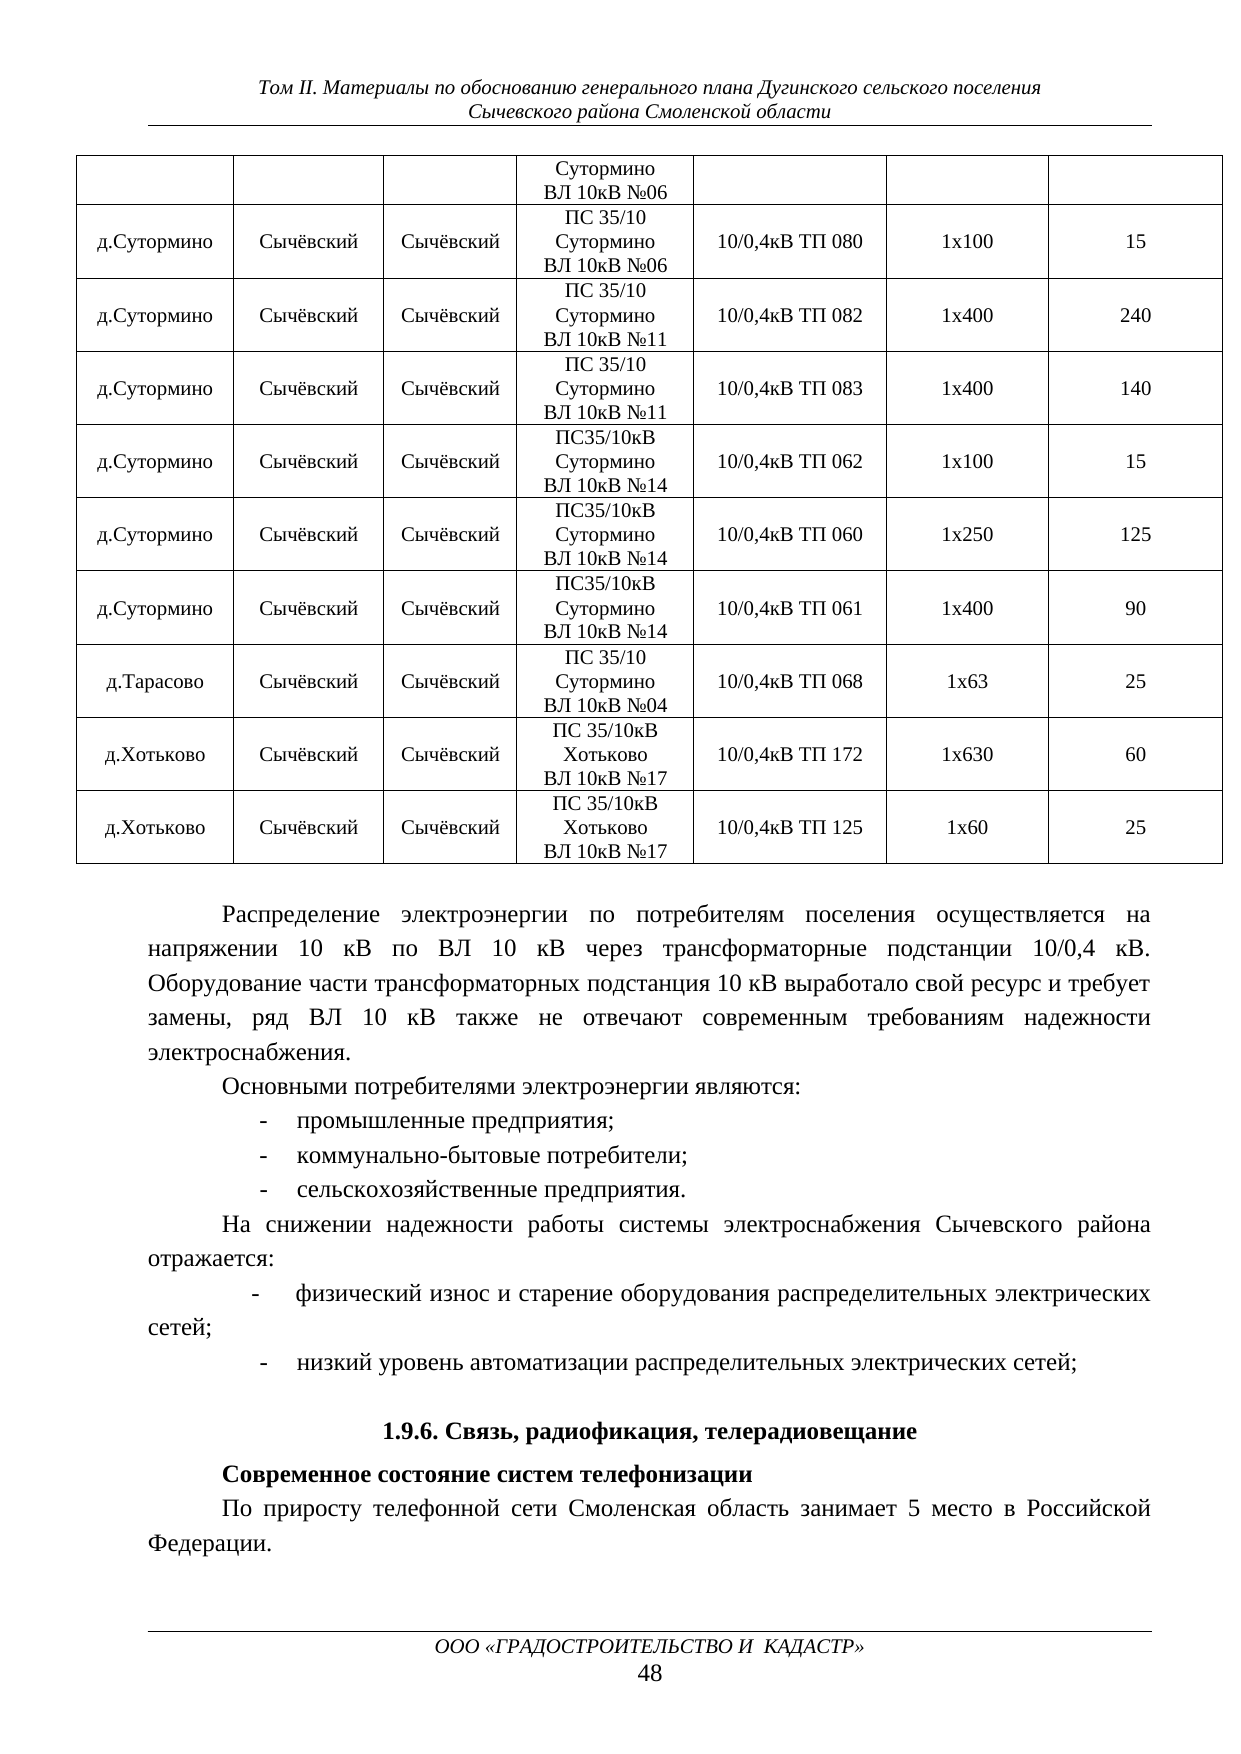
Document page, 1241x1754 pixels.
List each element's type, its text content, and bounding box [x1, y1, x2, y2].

text 1.9.6. Связь, радиофикация, телерадиовещание [148, 1416, 1152, 1445]
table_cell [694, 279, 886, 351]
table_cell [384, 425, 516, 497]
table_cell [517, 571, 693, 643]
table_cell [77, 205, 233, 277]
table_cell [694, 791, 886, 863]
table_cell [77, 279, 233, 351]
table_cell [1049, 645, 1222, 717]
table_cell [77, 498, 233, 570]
text По приросту телефонной сети Смоленская область занимает 5 место в Российской Федерации. [148, 1493, 1152, 1557]
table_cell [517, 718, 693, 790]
text Основными потребителями электроэнергии являются: [148, 1071, 1152, 1100]
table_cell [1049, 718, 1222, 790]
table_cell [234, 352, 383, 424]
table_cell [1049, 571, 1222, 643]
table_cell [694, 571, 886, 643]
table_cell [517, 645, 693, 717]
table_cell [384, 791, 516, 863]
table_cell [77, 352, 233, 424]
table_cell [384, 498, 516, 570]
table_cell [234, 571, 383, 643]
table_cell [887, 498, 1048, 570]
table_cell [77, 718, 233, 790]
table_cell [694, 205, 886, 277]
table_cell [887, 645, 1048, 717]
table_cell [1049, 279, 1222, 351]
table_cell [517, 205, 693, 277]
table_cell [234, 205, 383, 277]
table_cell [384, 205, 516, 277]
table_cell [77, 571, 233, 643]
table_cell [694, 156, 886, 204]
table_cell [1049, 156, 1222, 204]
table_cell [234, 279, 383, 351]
list физический износ и старение оборудования распределительных электрических сетей; [148, 1278, 1152, 1341]
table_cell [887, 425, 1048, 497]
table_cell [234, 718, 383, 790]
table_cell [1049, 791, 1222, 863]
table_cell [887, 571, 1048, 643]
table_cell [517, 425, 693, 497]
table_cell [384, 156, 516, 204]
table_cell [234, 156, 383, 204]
list низкий уровень автоматизации распределительных электрических сетей; [259, 1347, 1152, 1376]
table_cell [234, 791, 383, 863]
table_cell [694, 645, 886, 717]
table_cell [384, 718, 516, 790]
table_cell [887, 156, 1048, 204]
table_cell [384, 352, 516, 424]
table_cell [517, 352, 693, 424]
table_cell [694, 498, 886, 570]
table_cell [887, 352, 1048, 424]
list сельскохозяйственные предприятия. [259, 1174, 1152, 1203]
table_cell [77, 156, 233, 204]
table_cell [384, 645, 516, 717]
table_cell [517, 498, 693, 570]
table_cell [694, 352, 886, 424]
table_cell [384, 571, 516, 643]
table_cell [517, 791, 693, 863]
text На снижении надежности работы системы электроснабжения Сычевского района отражается: [148, 1209, 1152, 1272]
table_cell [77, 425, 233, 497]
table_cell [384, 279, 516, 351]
list коммунально-бытовые потребители; [259, 1140, 1152, 1169]
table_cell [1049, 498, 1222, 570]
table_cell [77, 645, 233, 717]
list промышленные предприятия; [259, 1106, 1152, 1134]
text Распределение электроэнергии по потребителям поселения осуществляется на напряжении 10 кВ по ВЛ 10 кВ через трансформаторные подстанции 10/0,4 кВ. Оборудование части трансформаторных подстанция 10 кВ выработало свой ресурс и требует замены, ряд ВЛ 10 кВ также не отвечают современным требованиям надежности электроснабжения. [148, 899, 1152, 1065]
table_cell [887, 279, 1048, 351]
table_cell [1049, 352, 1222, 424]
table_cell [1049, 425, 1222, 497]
text Современное состояние систем телефонизации [148, 1459, 1152, 1488]
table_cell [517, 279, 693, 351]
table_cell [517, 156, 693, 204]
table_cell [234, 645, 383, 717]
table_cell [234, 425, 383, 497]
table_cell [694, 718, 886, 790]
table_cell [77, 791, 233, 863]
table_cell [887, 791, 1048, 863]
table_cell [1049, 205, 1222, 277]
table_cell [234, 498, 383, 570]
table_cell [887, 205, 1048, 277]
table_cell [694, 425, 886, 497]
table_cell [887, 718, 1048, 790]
